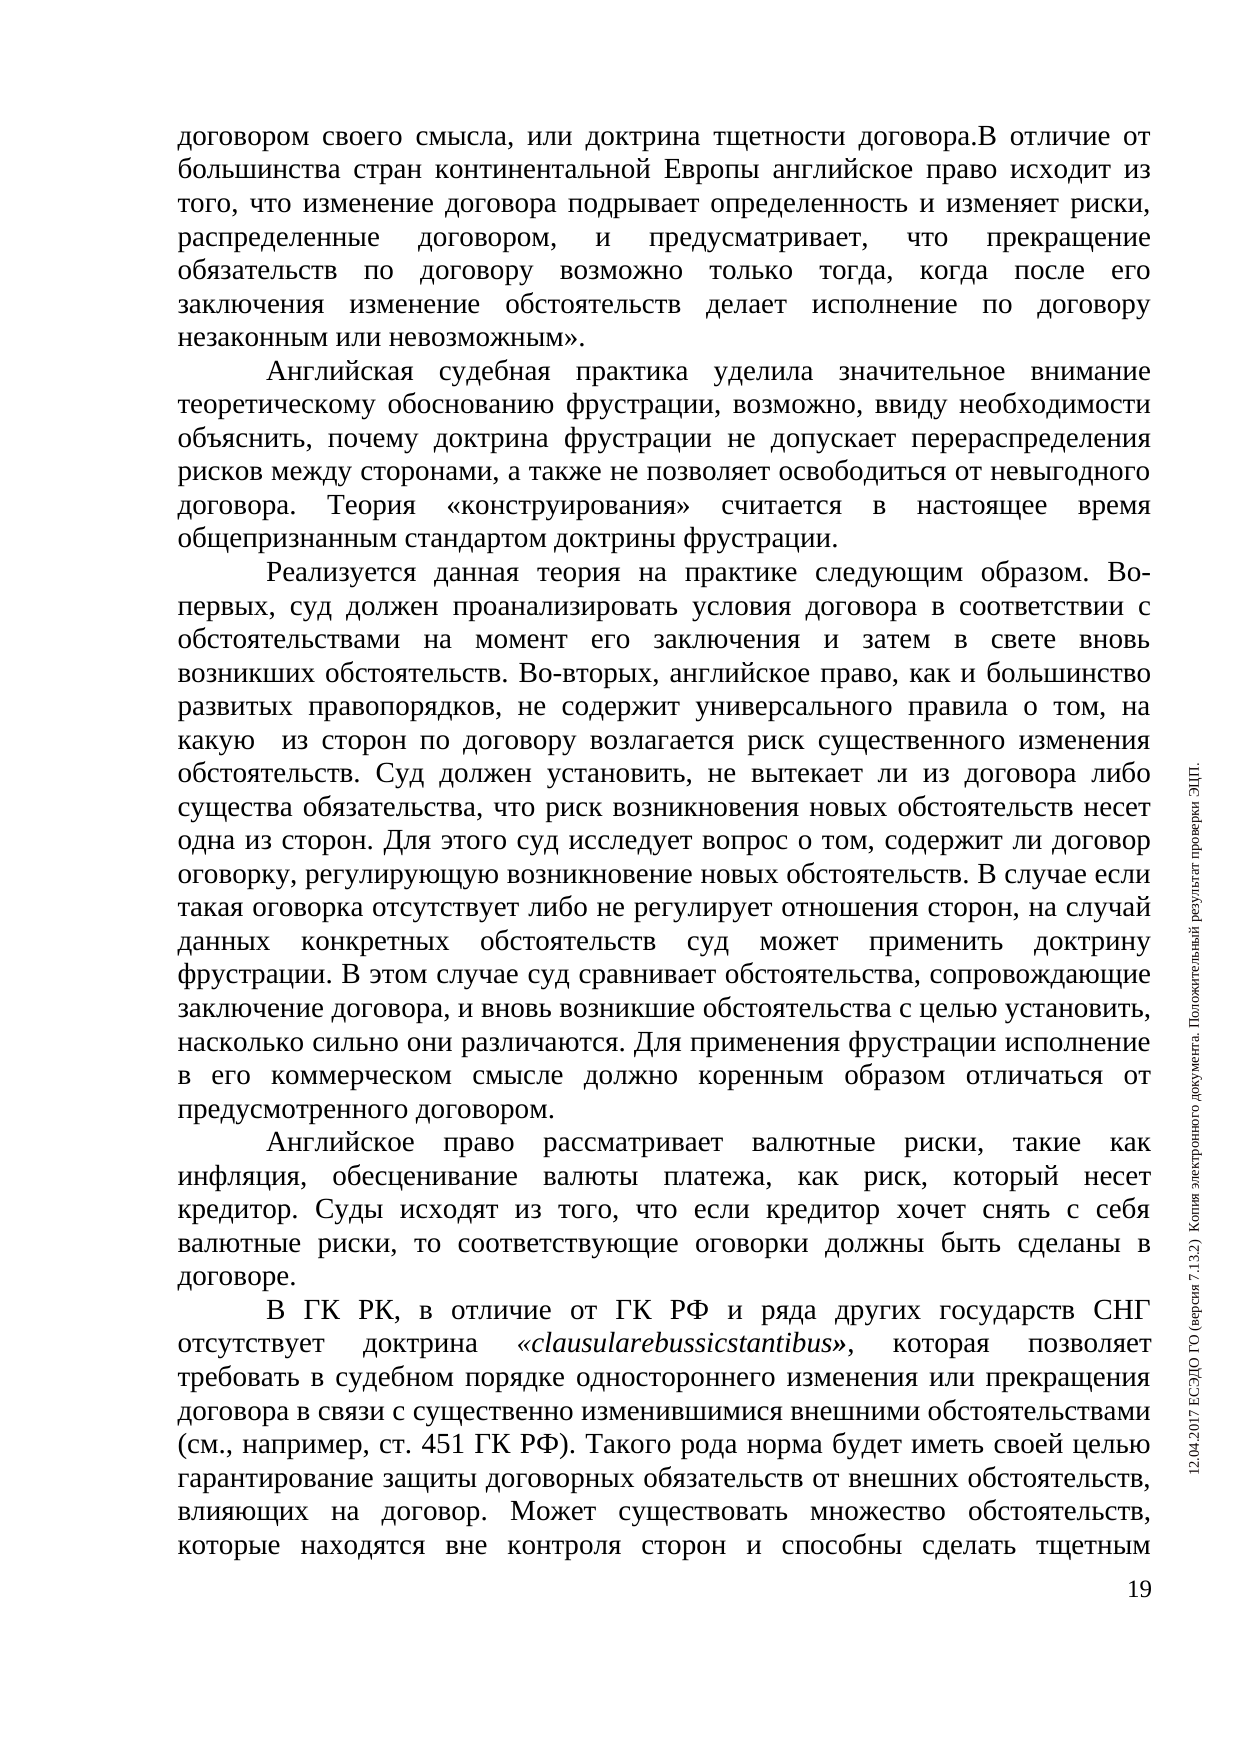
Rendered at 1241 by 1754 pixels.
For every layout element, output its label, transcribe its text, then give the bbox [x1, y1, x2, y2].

text Реализуется данная теория на практике следующим образом. Во-первых, суд должен проанализировать условия договора в соответствии с обстоятельствами на момент его заключения и затем в свете вновь возникших обстоятельств. Во-вторых, английское право, как и большинство развитых правопорядков, не содержит универсального правила о том, на какую из сторон по договору возлагается риск существенного изменения обстоятельств. Суд должен установить, не вытекает ли из договора либо существа обязательства, что риск возникновения новых обстоятельств несет одна из сторон. Для этого суд исследует вопрос о том, содержит ли договор оговорку, регулирующую возникновение новых обстоятельств. В случае если такая оговорка отсутствует либо не регулирует отношения сторон, на случай данных конкретных обстоятельств суд может применить доктрину фрустрации. В этом случае суд сравнивает обстоятельства, сопровождающие заключение договора, и вновь возникшие обстоятельства с целью установить, насколько сильно они различаются. Для применения фрустрации исполнение в его коммерческом смысле должно коренным образом отличаться от предусмотренного договором. [177, 554, 1152, 1124]
text Английская судебная практика уделила значительное внимание теоретическому обоснованию фрустрации, возможно, ввиду необходимости объяснить, почему доктрина фрустрации не допускает перераспределения рисков между сторонами, а также не позволяет освободиться от невыгодного договора. Теория «конструирования» считается в настоящее время общепризнанным стандартом доктрины фрустрации. [177, 353, 1152, 554]
text Английское право рассматривает валютные риски, такие как инфляция, обесценивание валюты платежа, как риск, который несет кредитор. Суды исходят из того, что если кредитор хочет снять с себя валютные риски, то соответствующие оговорки должны быть сделаны в договоре. [177, 1124, 1152, 1292]
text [177, 118, 1152, 353]
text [177, 1292, 1152, 1560]
